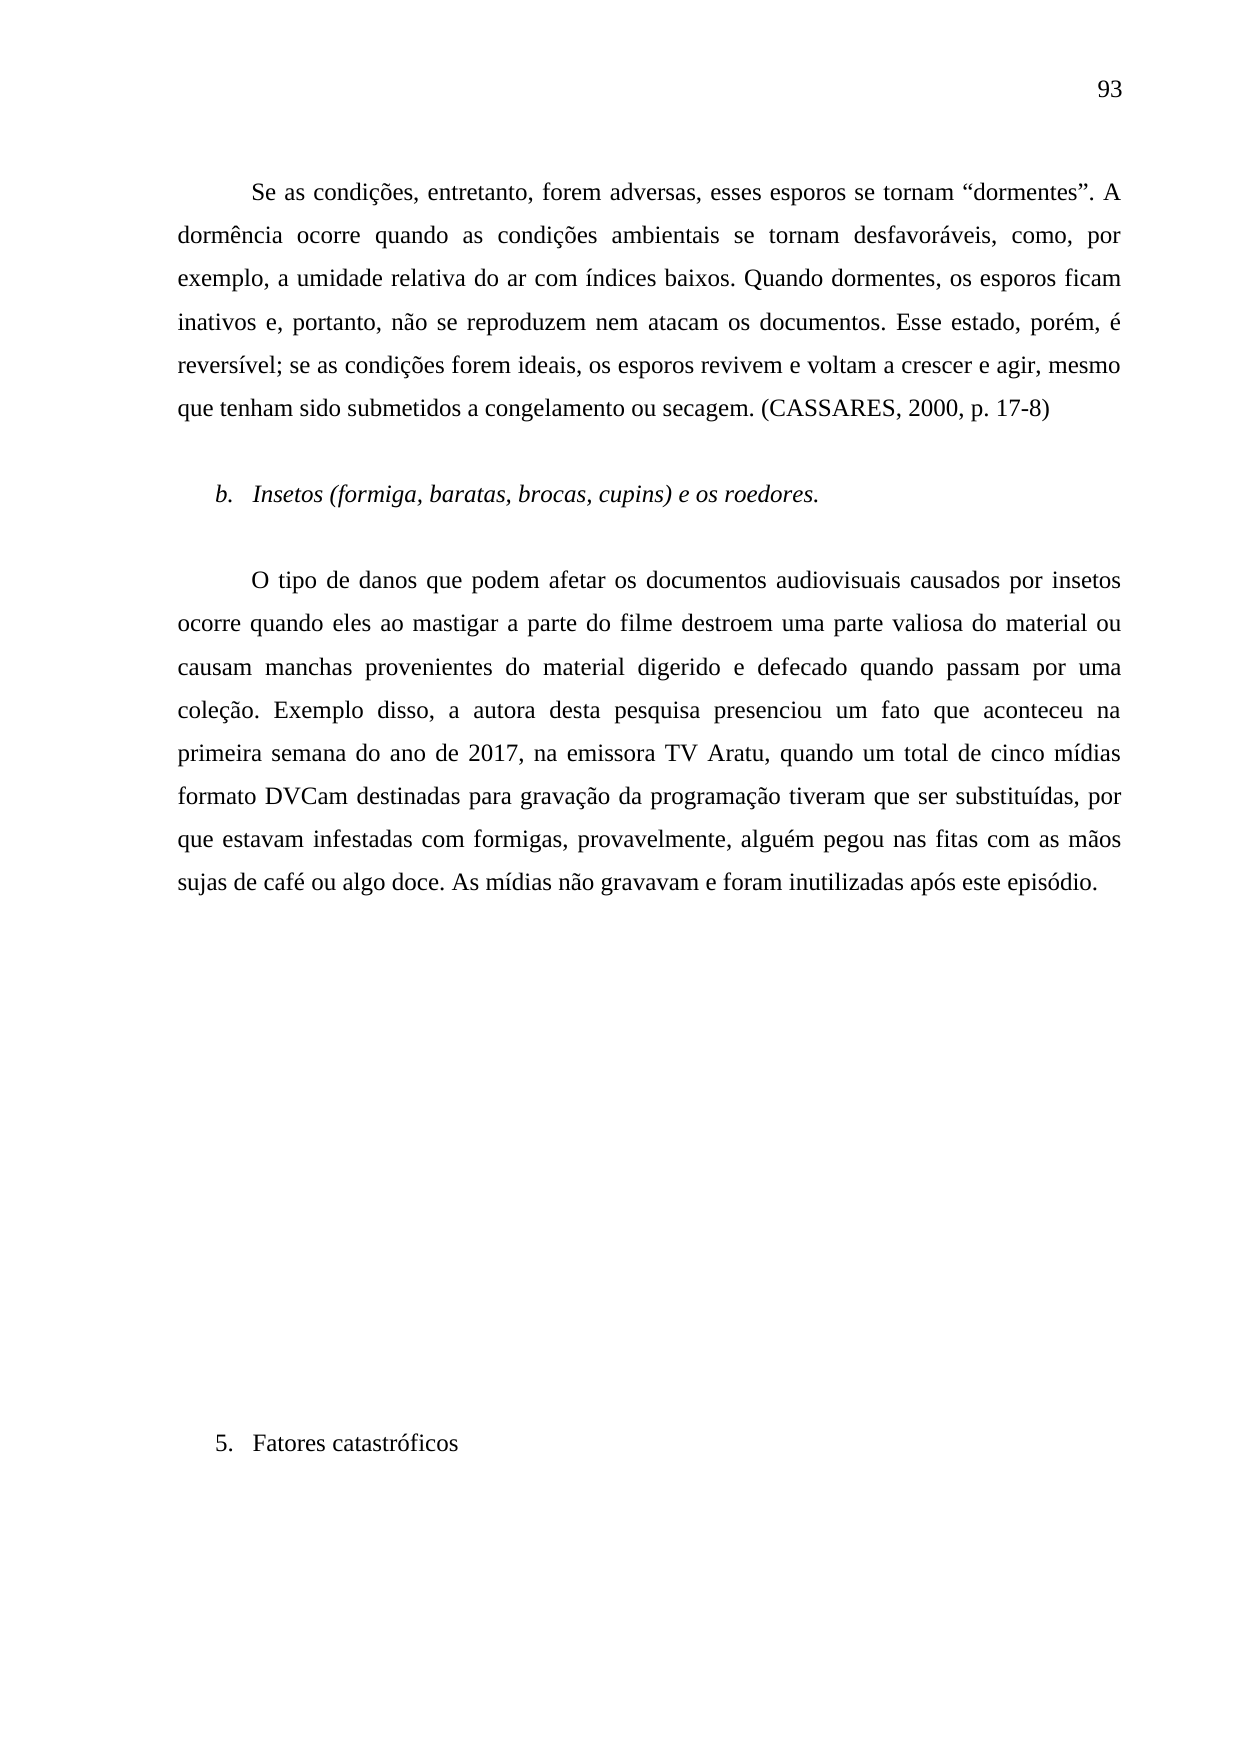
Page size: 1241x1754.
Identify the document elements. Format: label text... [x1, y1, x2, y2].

list Insetos (formiga, baratas, brocas, cupins) e os roedores. [215, 479, 1122, 508]
text Se as condições, entretanto, forem adversas, esses esporos se tornam “dormentes”. A dormência ocorre quando as condições ambientais se tornam desfavoráveis, como, por exemplo, a umidade relativa do ar com índices baixos. Quando dormentes, os esporos ficam inativos e, portanto, não se reproduzem nem atacam os documentos. Esse estado, porém, é reversível; se as condições forem ideais, os esporos revivem e voltam a crescer e agir, mesmo que tenham sido submetidos a congelamento ou secagem. (CASSARES, 2000, p. 17-8) [177, 177, 1122, 422]
subtitle Fatores catastróficos [215, 1428, 1122, 1457]
text O tipo de danos que podem afetar os documentos audiovisuais causados por insetos ocorre quando eles ao mastigar a parte do filme destroem uma parte valiosa do material ou causam manchas provenientes do material digerido e defecado quando passam por uma coleção. Exemplo disso, a autora desta pesquisa presenciou um fato que aconteceu na primeira semana do ano de 2017, na emissora TV Aratu, quando um total de cinco mídias formato DVCam destinadas para gravação da programação tiveram que ser substituídas, por que estavam infestadas com formigas, provavelmente, alguém pegou nas fitas com as mãos sujas de café ou algo doce. As mídias não gravavam e foram inutilizadas após este episódio. [177, 565, 1122, 896]
